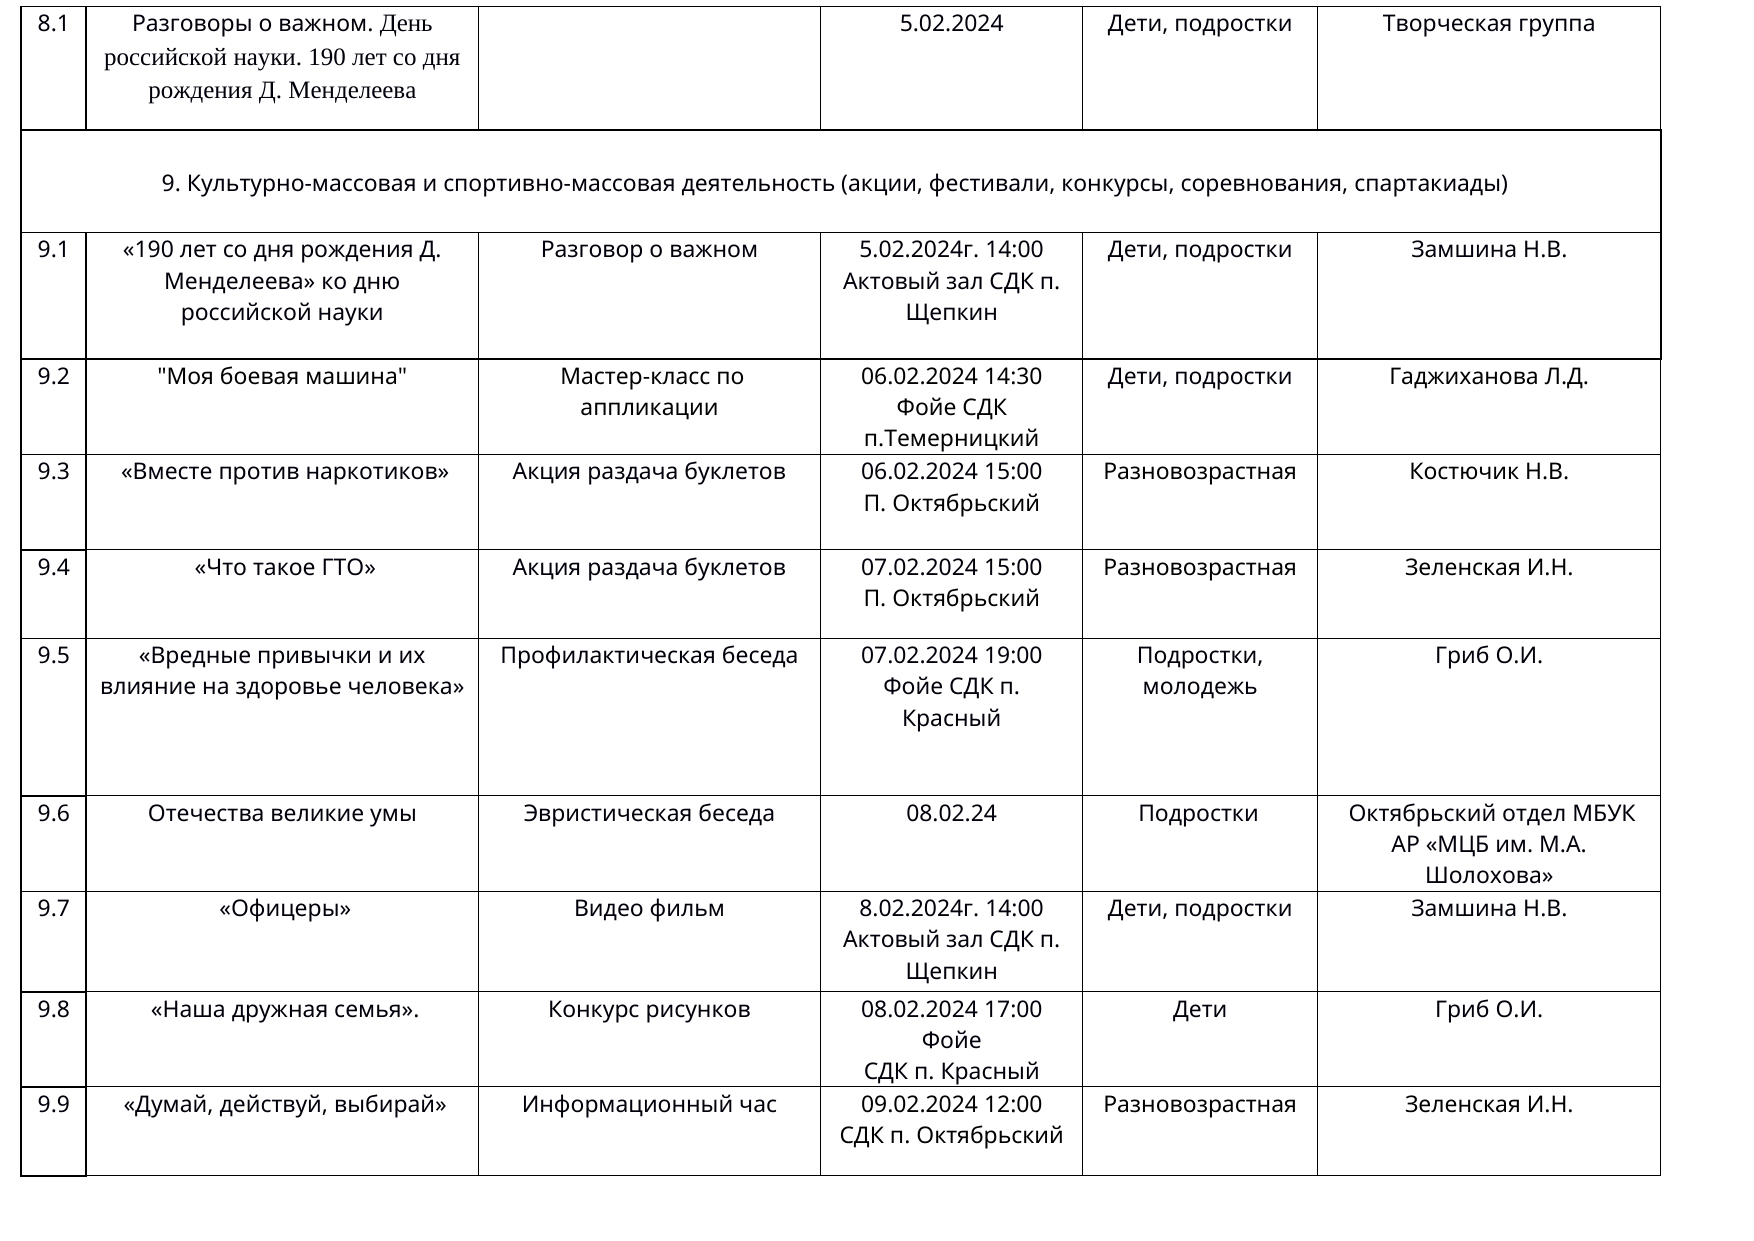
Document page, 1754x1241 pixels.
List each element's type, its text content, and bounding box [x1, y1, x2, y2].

table_cell Зеленская И.Н. [1318, 550, 1660, 637]
table_cell Разговоры о важном. День российской науки. 190 лет со дня рождения Д. Менделеева [87, 7, 478, 129]
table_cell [821, 1087, 1082, 1175]
table_cell Дети, подростки [1083, 233, 1317, 358]
table_cell Замшина Н.В. [1318, 892, 1660, 991]
table_cell Дети, подростки [1083, 360, 1317, 454]
table_cell 07.02.2024 15:00 П. Октябрьский [821, 550, 1082, 637]
table_cell 9.3 [22, 455, 85, 549]
table_cell Разновозрастная [1083, 1087, 1317, 1175]
table_cell Мастер-класс по аппликации [479, 360, 820, 454]
table_cell Отечества великие умы [87, 796, 478, 891]
table_cell Замшина Н.В. [1318, 233, 1660, 358]
table_cell 9.6 [22, 797, 85, 891]
table_cell Гаджиханова Л.Д. [1318, 360, 1660, 454]
table_cell Профилактическая беседа [479, 639, 820, 795]
table_cell 9.8 [22, 993, 85, 1086]
table_cell 5.02.2024 [821, 7, 1082, 129]
table_cell [479, 7, 820, 129]
table_cell Зеленская И.Н. [1318, 1087, 1660, 1175]
table_cell Костючик Н.В. [1318, 455, 1660, 549]
table_cell 9.5 [22, 639, 85, 795]
table_cell Эвристическая беседа [479, 796, 820, 891]
table_cell 9.4 [22, 551, 85, 637]
table_cell 8.02.2024г. 14:00 Актовый зал СДК п. Щепкин [821, 892, 1082, 991]
table_cell «Вредные привычки и их влияние на здоровье человека» [87, 639, 478, 795]
table_cell Подростки [1083, 796, 1317, 891]
table_cell Информационный час [479, 1087, 820, 1175]
table_cell «Вместе против наркотиков» [87, 455, 478, 549]
table_cell 9.2 [22, 360, 85, 454]
table_cell Октябрьский отдел МБУК АР «МЦБ им. М.А. Шолохова» [1318, 796, 1660, 891]
table_cell 06.02.2024 14:30 Фойе СДК п.Темерницкий [821, 360, 1082, 454]
table_cell Гриб О.И. [1318, 992, 1660, 1086]
table_cell 08.02.24 [821, 796, 1082, 891]
table_cell «190 лет со дня рождения Д. Менделеева» ко дню российской науки [87, 233, 478, 358]
table_cell Разновозрастная [1083, 550, 1317, 637]
table_cell 07.02.2024 19:00 Фойе СДК п. Красный [821, 639, 1082, 795]
table_cell Дети, подростки [1083, 7, 1317, 129]
table_cell 5.02.2024г. 14:00 Актовый зал СДК п. Щепкин [821, 233, 1082, 358]
table_cell Подростки, молодежь [1083, 639, 1317, 795]
table_cell «Что такое ГТО» [87, 550, 478, 637]
table_cell Конкурс рисунков [479, 992, 820, 1086]
table_cell «Наша дружная семья». [87, 992, 478, 1086]
table_cell 9.9 [22, 1088, 85, 1175]
table_cell Разновозрастная [1083, 455, 1317, 549]
table_cell 06.02.2024 15:00 П. Октябрьский [821, 455, 1082, 549]
table_cell Разговор о важном [479, 233, 820, 358]
table_cell Акция раздача буклетов [479, 550, 820, 637]
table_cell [87, 1087, 478, 1175]
table_cell 9.1 [22, 233, 85, 358]
table_cell 9. Культурно-массовая и спортивно-массовая деятельность (акции, фестивали, конкурсы, соревнования, спартакиады) [22, 131, 1660, 232]
table_cell «Офицеры» [87, 892, 478, 991]
table_cell 8.1 [22, 7, 85, 129]
table_cell 08.02.2024 17:00 Фойе СДК п. Красный [821, 992, 1082, 1086]
table_cell Гриб О.И. [1318, 639, 1660, 795]
table_cell Дети, подростки [1083, 892, 1317, 991]
table_cell Видео фильм [479, 892, 820, 991]
table_cell "Моя боевая машина" [87, 360, 478, 454]
table_cell Акция раздача буклетов [479, 455, 820, 549]
table_cell Дети [1083, 992, 1317, 1086]
table_cell Творческая группа [1318, 7, 1660, 129]
table_cell 9.7 [22, 892, 85, 991]
